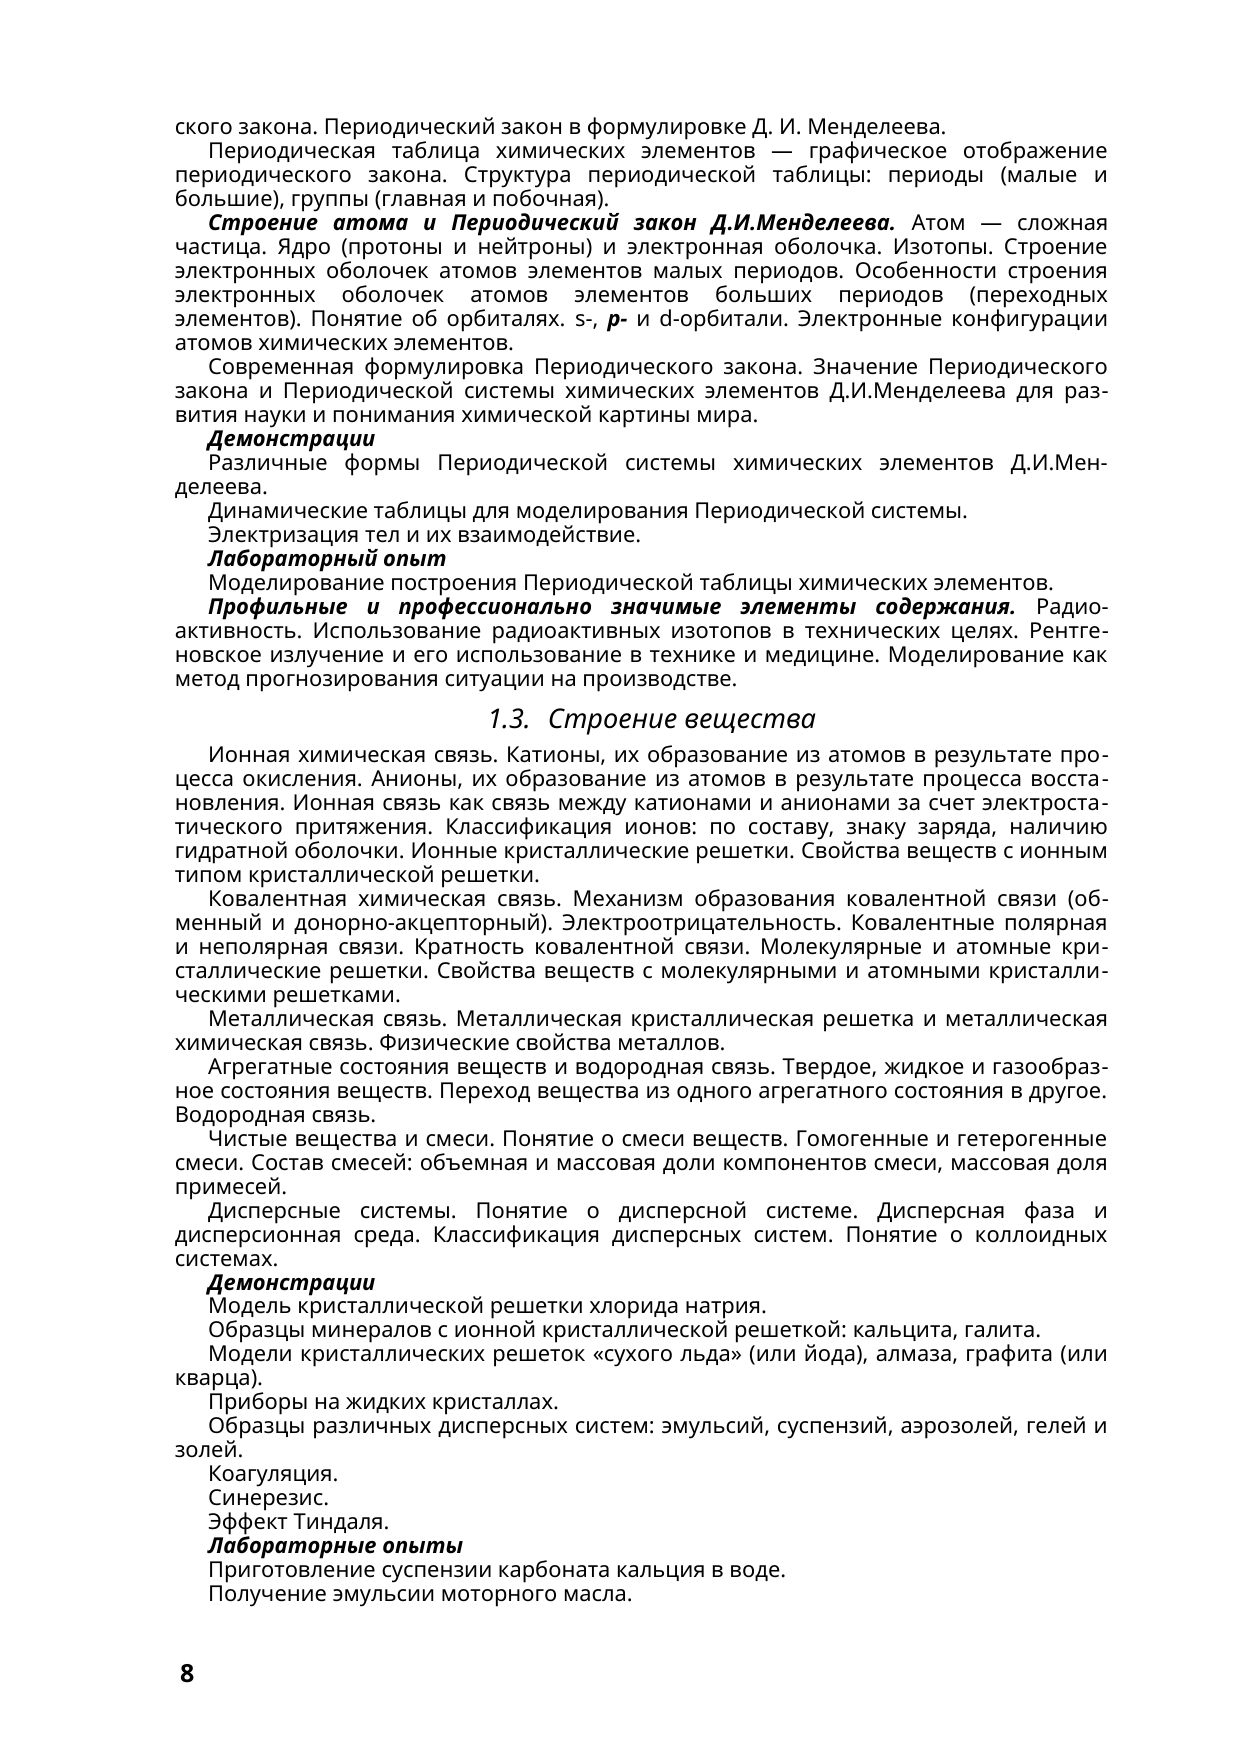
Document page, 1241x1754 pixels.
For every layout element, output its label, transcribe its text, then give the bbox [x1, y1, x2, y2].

text Демонстрации [174, 1271, 1108, 1295]
text Динамические таблицы для моделирования Периодической системы. [174, 499, 1108, 523]
text Периодическая таблица химических элементов — графическое отображение периодического закона. Структура периодической таблицы: периоды (малые и большие), группы (главная и побочная). [174, 140, 1108, 212]
text Ионная химическая связь. Катионы, их образование из атомов в результате процесса окисления. Анионы, их образование из атомов в результате процесса восстановления. Ионная связь как связь между катионами и анионами за счет электростатического притяжения. Классификация ионов: по составу, знаку заряда, наличию гидратной оболочки. Ионные кристаллические решетки. Свойства веществ с ионным типом кристаллической решетки. [174, 744, 1108, 887]
text Получение эмульсии моторного масла. [174, 1582, 1108, 1606]
text Приготовление суспензии карбоната кальция в воде. [174, 1558, 1108, 1582]
text Чистые вещества и смеси. Понятие о смеси веществ. Гомогенные и гетерогенные смеси. Состав смесей: объемная и массовая доли компонентов смеси, массовая доля примесей. [174, 1127, 1108, 1199]
text Модель кристаллической решетки хлорида натрия. [174, 1295, 1108, 1319]
text Образцы минералов с ионной кристаллической решеткой: кальцита, галита. [174, 1319, 1108, 1343]
text Агрегатные состояния веществ и водородная связь. Твердое, жидкое и газообразное состояния веществ. Переход вещества из одного агрегатного состояния в другое. Водородная связь. [174, 1055, 1108, 1127]
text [174, 115, 1108, 140]
text Современная формулировка Периодического закона. Значение Периодического закона и Периодической системы химических элементов Д.И.Менделеева для развития науки и понимания химической картины мира. [174, 355, 1108, 427]
text Профильные и профессионально значимые элементы содержания. Радиоактивность. Использование радиоактивных изотопов в технических целях. Рентгеновское излучение и его использование в технике и медицине. Моделирование как метод прогнозирования ситуации на производстве. [174, 595, 1108, 691]
text Дисперсные системы. Понятие о дисперсной системе. Дисперсная фаза и дисперсионная среда. Классификация дисперсных систем. Понятие о коллоидных системах. [174, 1199, 1108, 1271]
text Эффект Тиндаля. [174, 1510, 1108, 1534]
text Лабораторный опыт [174, 547, 1108, 571]
text Демонстрации [174, 427, 1108, 451]
text Лабораторные опыты [174, 1534, 1108, 1558]
text Металлическая связь. Металлическая кристаллическая решетка и металлическая химическая связь. Физические свойства металлов. [174, 1007, 1108, 1055]
text Синерезис. [174, 1486, 1108, 1510]
text Строение атома и Периодический закон Д.И.Менделеева. Атом — сложная частица. Ядро (протоны и нейтроны) и электронная оболочка. Изотопы. Строение электронных оболочек атомов элементов малых периодов. Особенности строения электронных оболочек атомов элементов больших периодов (переходных элементов). Понятие об орбиталях. s-, р- и d-орбитали. Электронные конфигурации атомов химических элементов. [174, 212, 1108, 355]
text Коагуляция. [174, 1462, 1108, 1486]
text Ковалентная химическая связь. Механизм образования ковалентной связи (обменный и донорно-акцепторный). Электроотрицательность. Ковалентные полярная и неполярная связи. Кратность ковалентной связи. Молекулярные и атомные кристаллические решетки. Свойства веществ с молекулярными и атомными кристаллическими решетками. [174, 887, 1108, 1007]
list Строение вещества [487, 707, 1108, 734]
text Различные формы Периодической системы химических элементов Д.И.Мен- делеева. [174, 451, 1108, 499]
text Модели кристаллических решеток «сухого льда» (или йода), алмаза, графита (или кварца). [174, 1343, 1108, 1391]
text Электризация тел и их взаимодействие. [174, 523, 1108, 547]
text Образцы различных дисперсных систем: эмульсий, суспензий, аэрозолей, гелей и золей. [174, 1414, 1108, 1462]
text Приборы на жидких кристаллах. [174, 1391, 1108, 1414]
text Моделирование построения Периодической таблицы химических элементов. [174, 571, 1108, 595]
